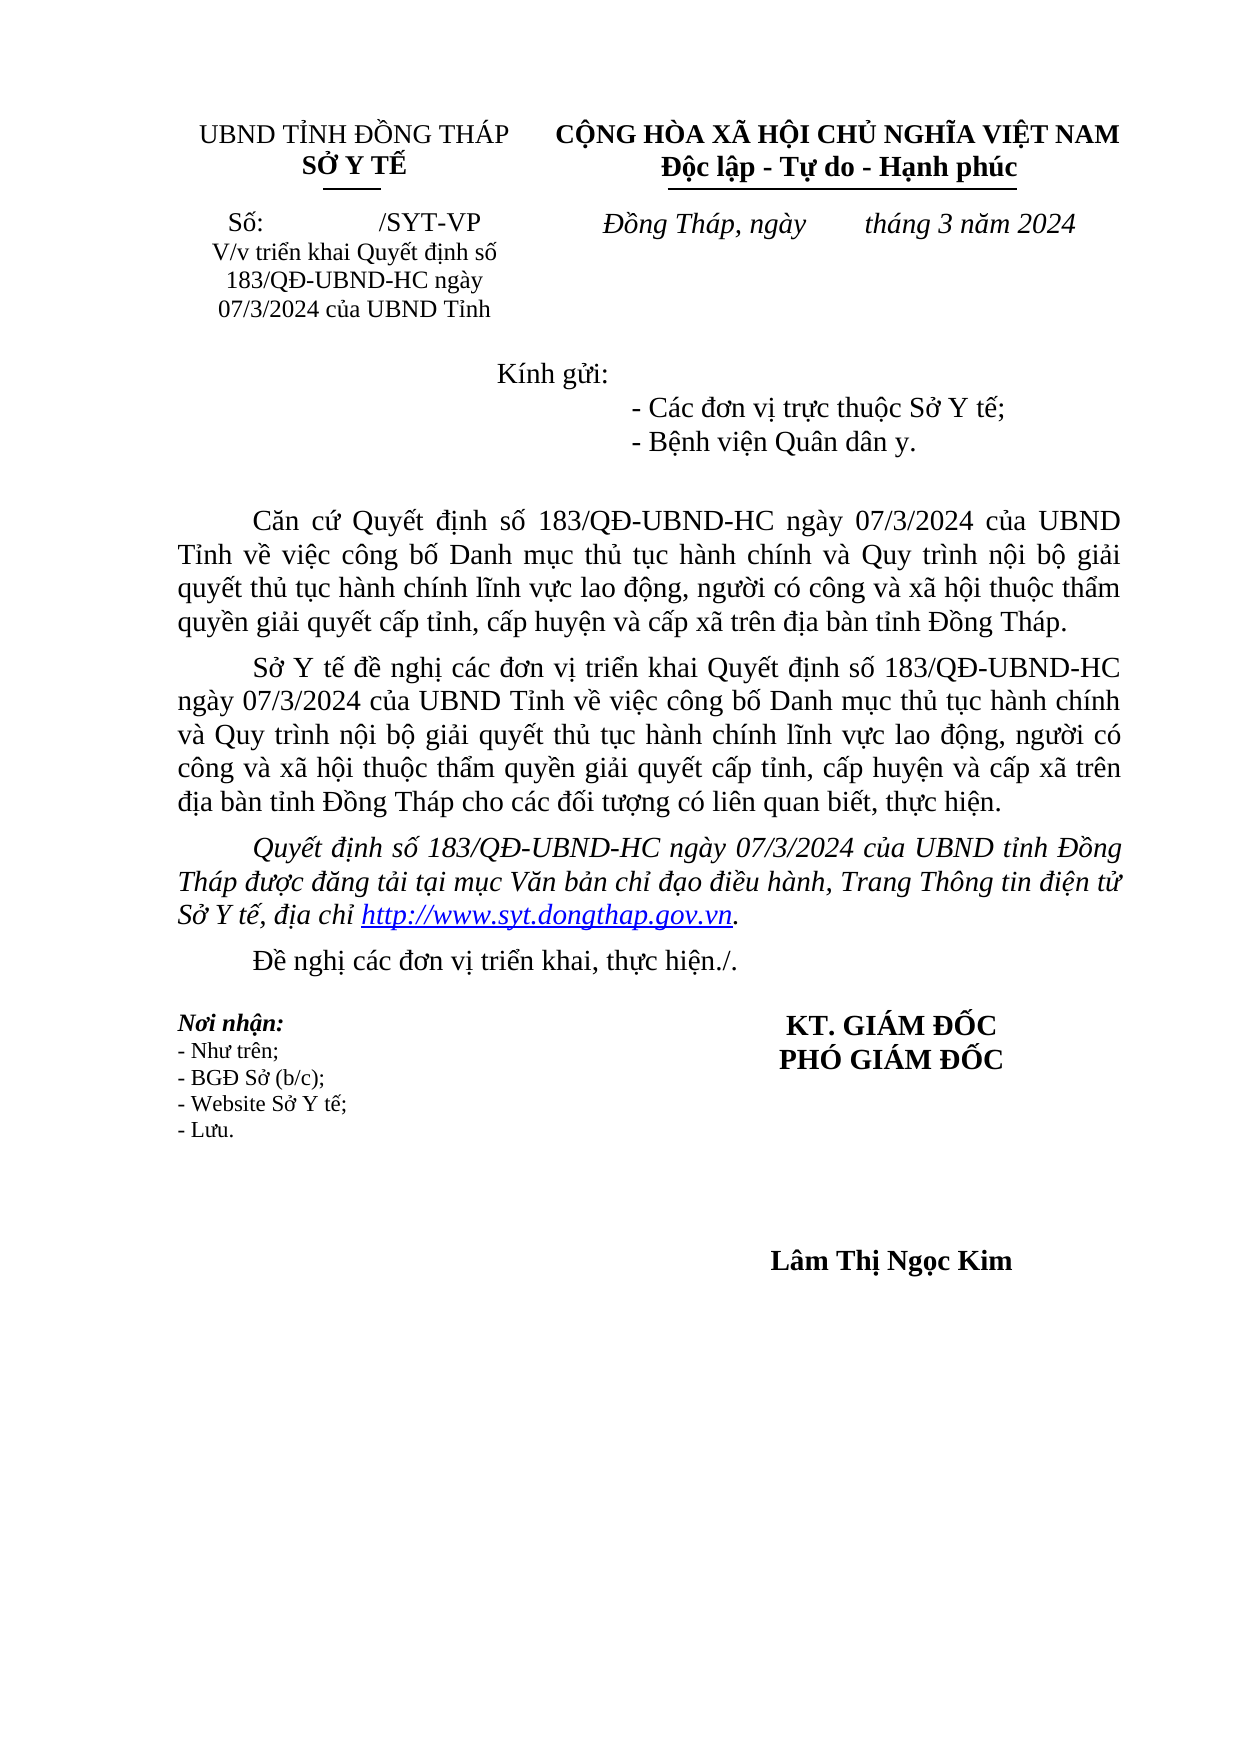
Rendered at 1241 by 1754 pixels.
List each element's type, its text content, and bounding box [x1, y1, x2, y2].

text Quyết định số 183/QĐ-UBND-HC ngày 07/3/2024 của UBND tỉnh Đồng Tháp được đăng tải tại mục Văn bản chỉ đạo điều hành, Trang Thông tin điện tử Sở Y tế, địa chỉ http://www.syt.dongthap.gov.vn. [177, 830, 1122, 931]
table_header CỘNG HÒA XÃ HỘI CHỦ NGHĨA VIỆT NAM [544, 118, 1134, 149]
text Sở Y tế đề nghị các đơn vị triển khai Quyết định số 183/QĐ-UBND-HC ngày 07/3/2024 của UBND Tỉnh về việc công bố Danh mục thủ tục hành chính và Quy trình nội bộ giải quyết thủ tục hành chính lĩnh vực lao động, người có công và xã hội thuộc thẩm quyền giải quyết cấp tỉnh, cấp huyện và cấp xã trên địa bàn tỉnh Đồng Tháp cho các đối tượng có liên quan biết, thực hiện. [177, 650, 1122, 818]
table_cell SỞ Y TẾ [165, 149, 544, 206]
table_cell Số: /SYT-VP V/v triển khai Quyết định số 183/QĐ-UBND-HC ngày 07/3/2024 của UBND Tỉnh [165, 206, 544, 323]
table_cell Độc lập - Tự do - Hạnh phúc [544, 149, 1134, 206]
table_header UBND TỈNH ĐỒNG THÁP [165, 118, 544, 149]
table_header Kính gửi: [166, 357, 620, 457]
text Đề nghị các đơn vị triển khai, thực hiện./. [177, 943, 1122, 977]
table_header - Các đơn vị trực thuộc Sở Y tế; - Bệnh viện Quân dân y. [620, 357, 1137, 457]
text Căn cứ Quyết định số 183/QĐ-UBND-HC ngày 07/3/2024 của UBND Tỉnh về việc công bố Danh mục thủ tục hành chính và Quy trình nội bộ giải quyết thủ tục hành chính lĩnh vực lao động, người có công và xã hội thuộc thẩm quyền giải quyết cấp tỉnh, cấp huyện và cấp xã trên địa bàn tỉnh Đồng Tháp. [177, 503, 1122, 637]
table_header KT. GIÁM ĐỐC PHÓ GIÁM ĐỐC Lâm Thị Ngọc Kim [650, 1009, 1133, 1277]
table_cell Đồng Tháp, ngày tháng 3 năm 2024 [544, 206, 1134, 323]
table_header Nơi nhận: - Như trên; - BGĐ Sở (b/c); - Website Sở Y tế; - Lưu. [166, 1009, 650, 1277]
